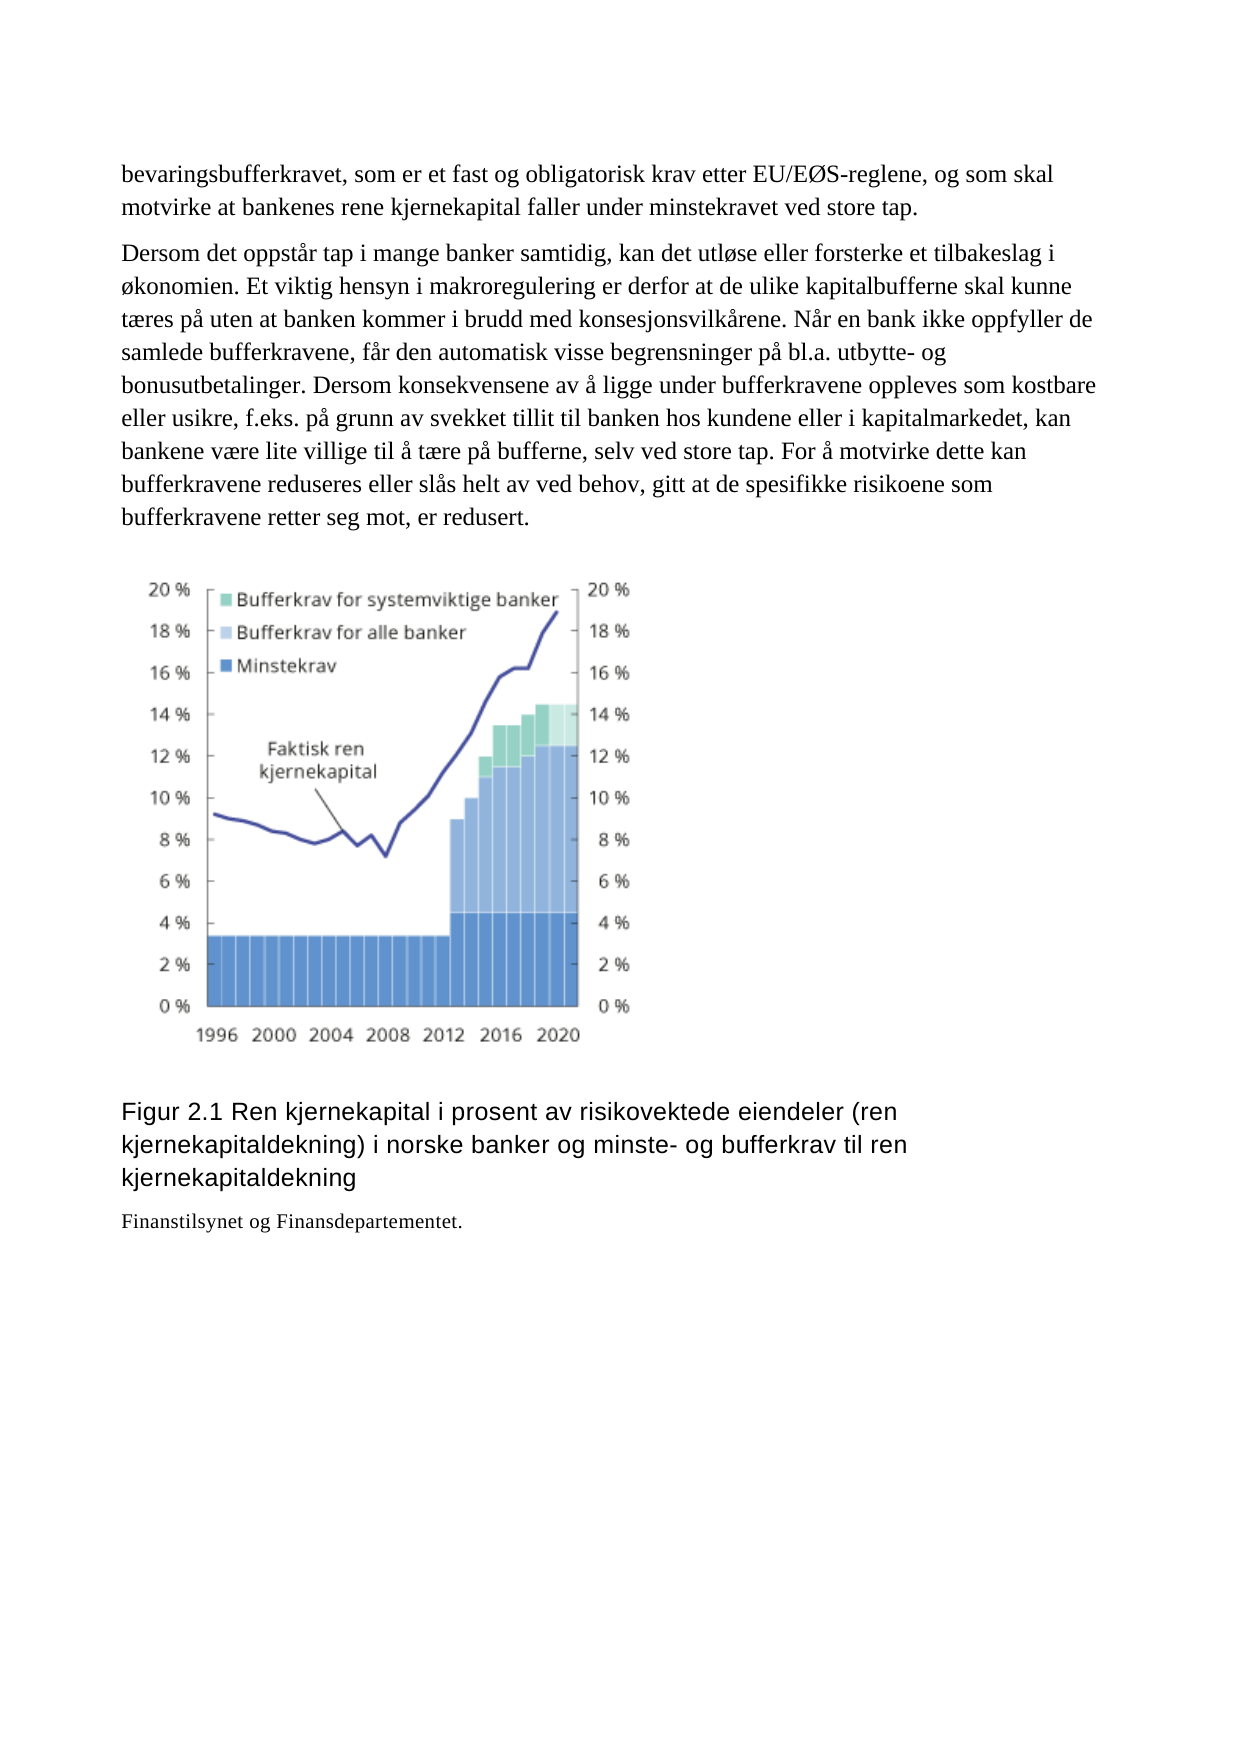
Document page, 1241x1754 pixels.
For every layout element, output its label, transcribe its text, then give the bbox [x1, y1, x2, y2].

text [121, 159, 1119, 221]
text Finanstilsynet og Finansdepartementet. [121, 1209, 1119, 1233]
text Dersom det oppstår tap i mange banker samtidig, kan det utløse eller forsterke et tilbakeslag i økonomien. Et viktig hensyn i makroregulering er derfor at de ulike kapitalbufferne skal kunne tæres på uten at banken kommer i brudd med konsesjonsvilkårene. Når en bank ikke oppfyller de samlede bufferkravene, får den automatisk visse begrensninger på bl.a. utbytte- og bonusutbetalinger. Dersom konsekvensene av å ligge under bufferkravene oppleves som kostbare eller usikre, f.eks. på grunn av svekket tillit til banken hos kundene eller i kapitalmarkedet, kan bankene være lite villige til å tære på bufferne, selv ved store tap. For å motvirke dette kan bufferkravene reduseres eller slås helt av ved behov, gitt at de spesifikke risikoene som bufferkravene retter seg mot, er redusert. [121, 238, 1119, 531]
picture [121, 547, 660, 1081]
text Ren kjernekapital i prosent av risikovektede eiendeler (ren kjernekapitaldekning) i norske banker og minste- og bufferkrav til ren kjernekapitaldekning [121, 1097, 1119, 1192]
